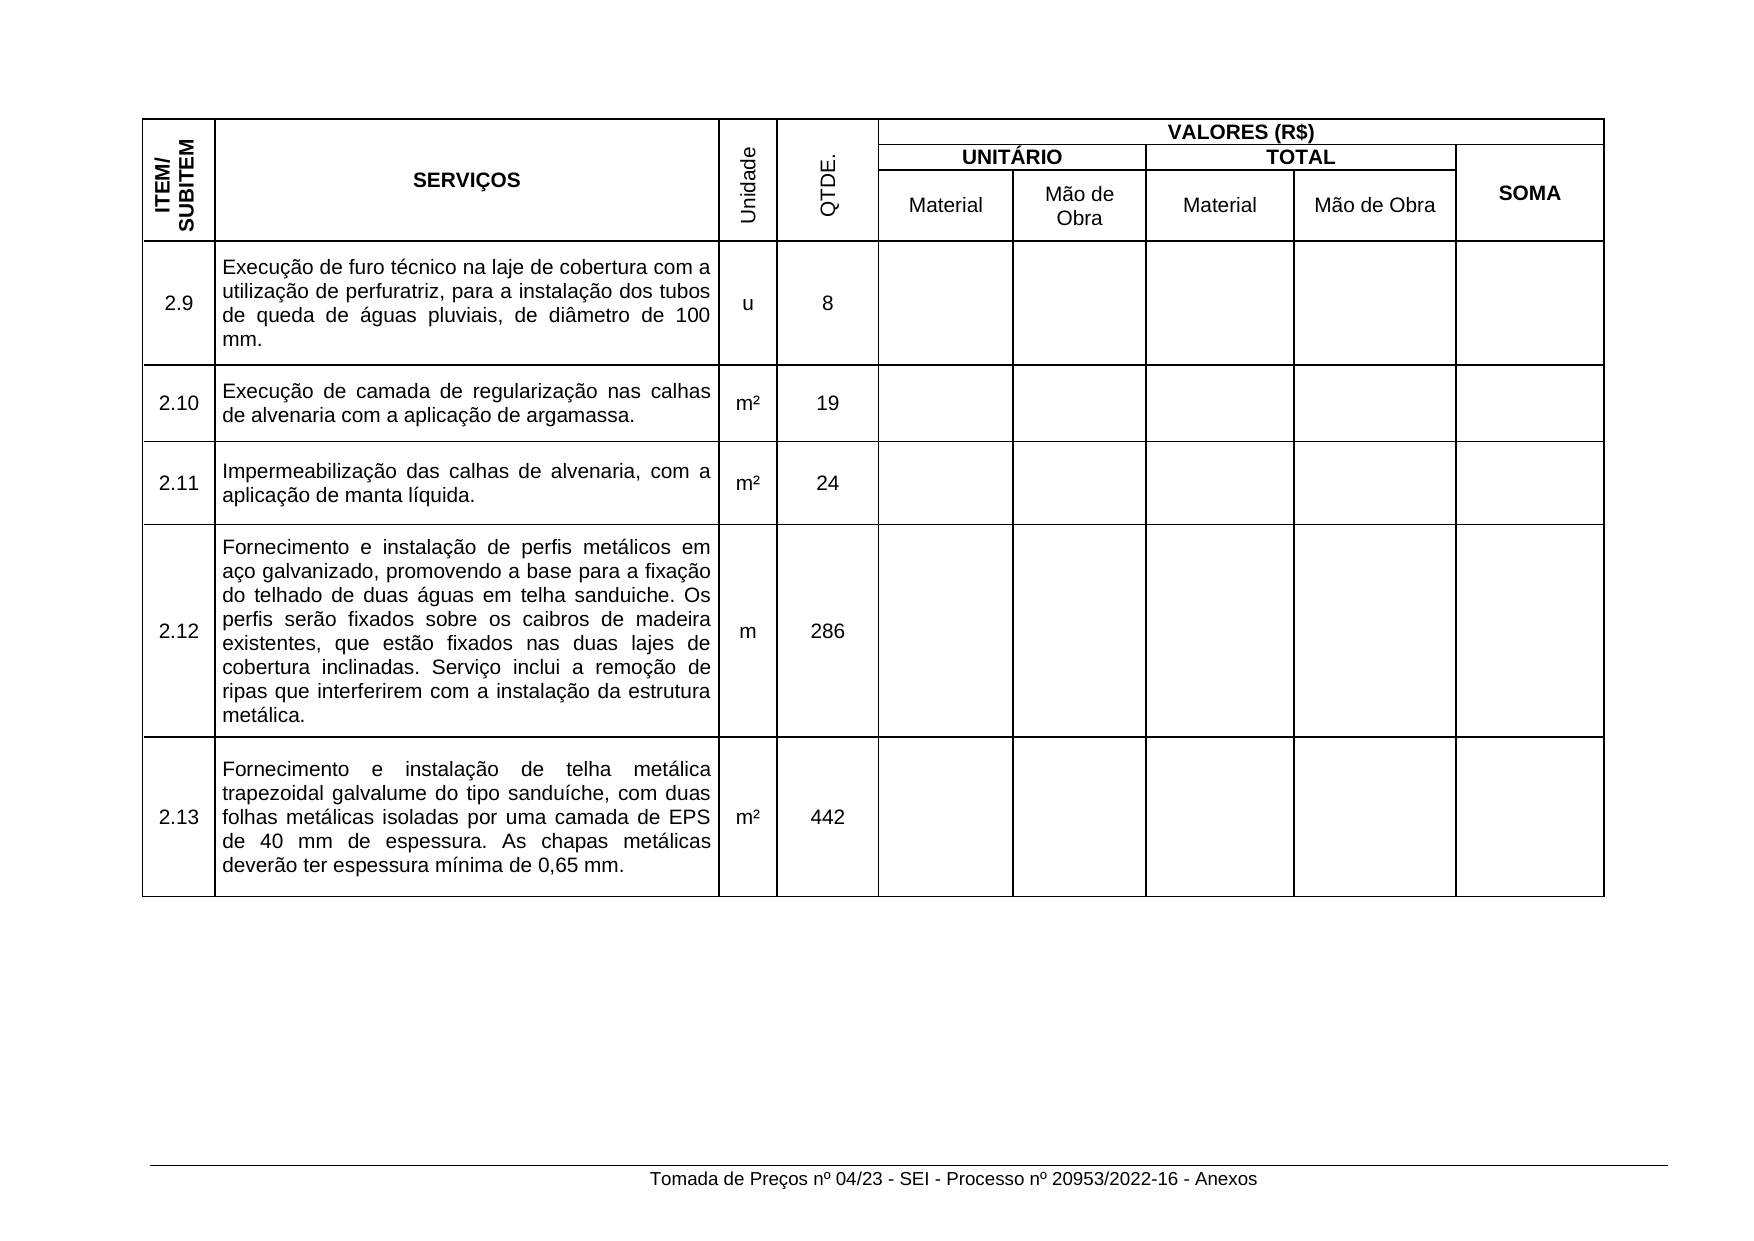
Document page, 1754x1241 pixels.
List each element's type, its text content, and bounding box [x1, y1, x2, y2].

table_cell Execução de camada de regularização nas calhas de alvenaria com a aplicação de argamassa. [216, 366, 718, 441]
table_cell [1295, 242, 1455, 364]
table_cell m² [720, 738, 776, 896]
table_cell [1014, 442, 1145, 523]
table_cell [1457, 366, 1603, 441]
table_cell [1295, 442, 1455, 523]
table_cell [1014, 366, 1145, 441]
table_header Unidade [720, 120, 776, 240]
table_cell [1014, 242, 1145, 364]
table_cell SOMA [1457, 145, 1603, 240]
table_cell m² [720, 442, 776, 523]
table_cell Material [879, 171, 1012, 240]
table_cell 2.13 [143, 737, 214, 896]
table_header SERVIÇOS [216, 120, 718, 240]
table_cell 24 [778, 442, 878, 523]
table_cell [1457, 525, 1603, 736]
table_cell [1295, 738, 1455, 896]
table_cell UNITÁRIO [879, 145, 1145, 169]
table_cell [1014, 738, 1145, 896]
table_cell [879, 366, 1012, 441]
table_cell 2.9 [143, 241, 214, 364]
table_cell [1147, 738, 1293, 896]
table_cell 19 [778, 366, 878, 441]
table_cell [1295, 366, 1455, 441]
table_cell [1457, 738, 1603, 896]
table_cell 8 [778, 242, 878, 364]
table_cell u [720, 242, 776, 364]
table_cell TOTAL [1147, 145, 1455, 169]
table_cell Fornecimento e instalação de perfis metálicos em aço galvanizado, promovendo a base para a fixação do telhado de duas águas em telha sanduiche. Os perfis serão fixados sobre os caibros de madeira existentes, que estão fixados nas duas lajes de cobertura inclinadas. Serviço inclui a remoção de ripas que interferirem com a instalação da estrutura metálica. [216, 525, 718, 736]
table_cell 442 [778, 738, 878, 896]
table_cell [879, 242, 1012, 364]
table_cell 2.10 [143, 365, 214, 441]
table_cell [1457, 442, 1603, 523]
table_cell Mão de Obra [1295, 171, 1455, 240]
table_cell [879, 442, 1012, 523]
table_cell [1147, 442, 1293, 523]
table_cell 2.12 [143, 525, 214, 736]
table_cell [1014, 525, 1145, 736]
table_cell m² [720, 366, 776, 441]
table_header VALORES (R$) [879, 120, 1603, 144]
table_cell [1457, 242, 1603, 364]
table_cell Material [1147, 171, 1293, 240]
table_cell Execução de furo técnico na laje de cobertura com a utilização de perfuratriz, para a instalação dos tubos de queda de águas pluviais, de diâmetro de 100 mm. [216, 242, 718, 364]
table_cell [879, 738, 1012, 896]
table_cell m [720, 525, 776, 736]
table_cell [1147, 525, 1293, 736]
table_cell [1147, 366, 1293, 441]
table_cell 286 [778, 525, 878, 736]
table_cell [1147, 242, 1293, 364]
table_cell [879, 525, 1012, 736]
table_cell Mão de Obra [1014, 171, 1145, 240]
table_cell [1295, 525, 1455, 736]
table_cell 2.11 [143, 442, 214, 523]
table_header ITEM/ SUBITEM [143, 120, 214, 240]
table_cell Impermeabilização das calhas de alvenaria, com a aplicação de manta líquida. [216, 442, 718, 523]
table_cell Fornecimento e instalação de telha metálica trapezoidal galvalume do tipo sanduíche, com duas folhas metálicas isoladas por uma camada de EPS de 40 mm de espessura. As chapas metálicas deverão ter espessura mínima de 0,65 mm. [216, 738, 718, 896]
table_header QTDE. [778, 120, 878, 240]
